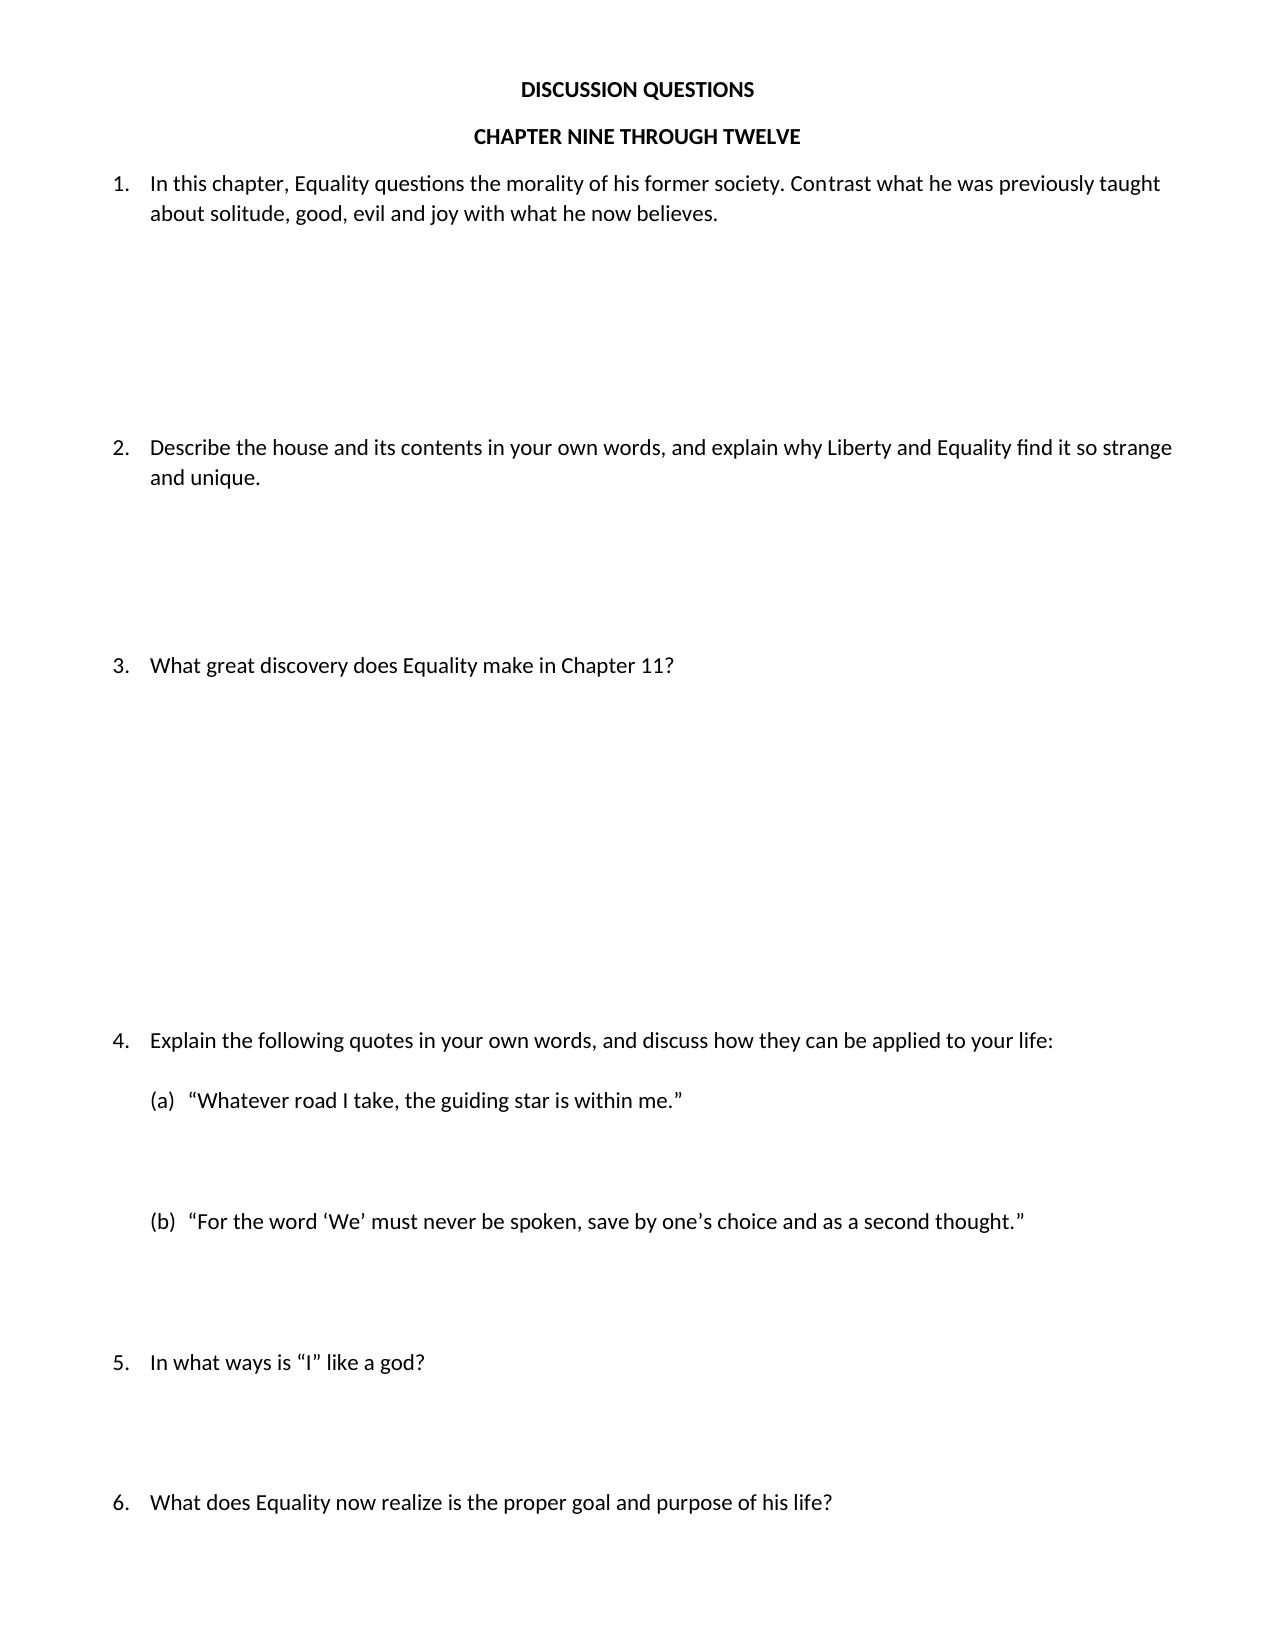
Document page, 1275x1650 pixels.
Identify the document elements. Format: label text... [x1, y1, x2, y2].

list Describe the house and its contents in your own words, and explain why Liberty and Equality find it so strange and unique. [112, 433, 1200, 492]
text DISCUSSION QUESTIONS [75, 75, 1200, 103]
list What great discovery does Equality make in Chapter 11? [112, 651, 1200, 679]
list “Whatever road I take, the guiding star is within me.” [150, 1086, 1200, 1114]
list In what ways is “I” like a god? [112, 1348, 1200, 1376]
list In this chapter, Equality questions the morality of his former society. Contrast what he was previously taught about solitude, good, evil and joy with what he now believes. [112, 169, 1200, 227]
list What does Equality now realize is the proper goal and purpose of his life? [112, 1488, 1200, 1517]
list Explain the following quotes in your own words, and discuss how they can be applied to your life: [112, 1026, 1200, 1054]
text CHAPTER NINE THROUGH TWELVE [75, 122, 1200, 150]
list “For the word ‘We’ must never be spoken, save by one’s choice and as a second thought.” [150, 1207, 1200, 1235]
